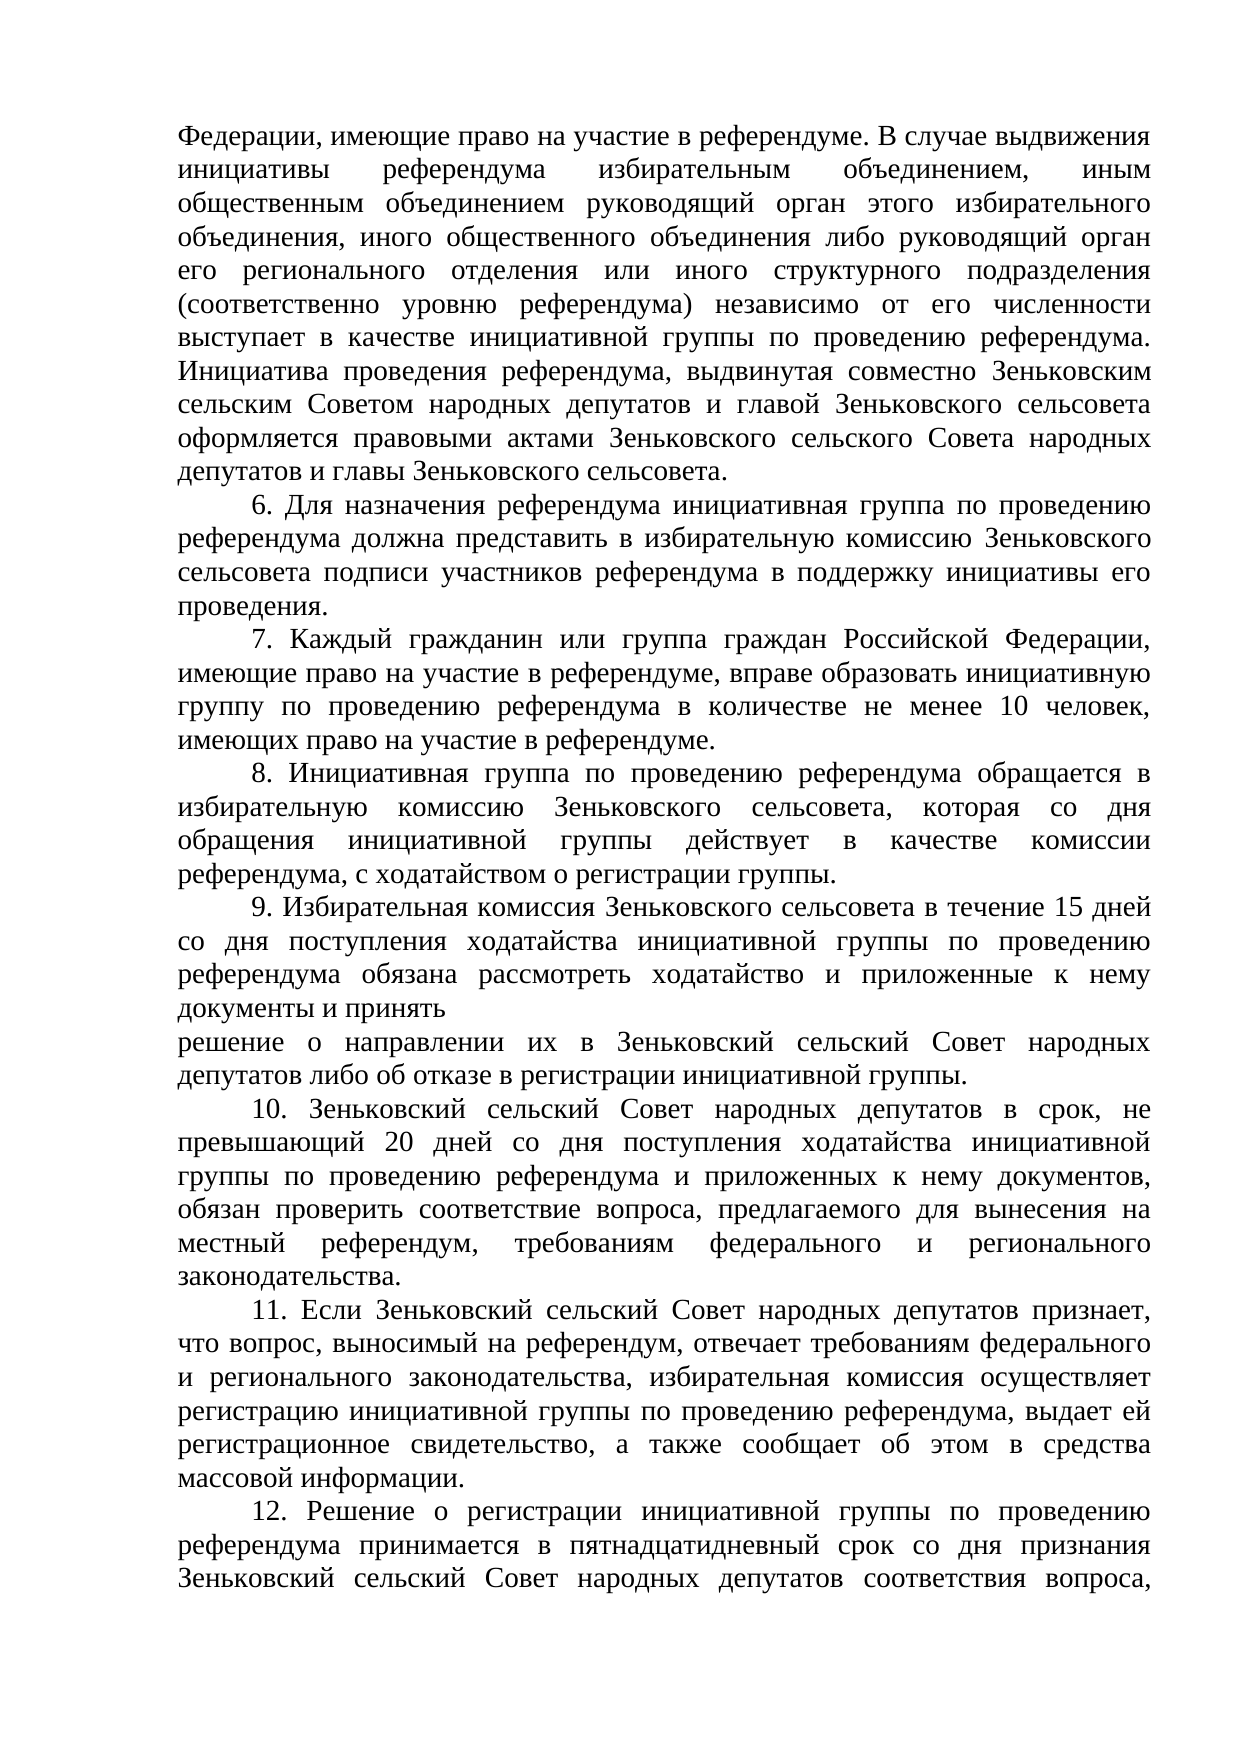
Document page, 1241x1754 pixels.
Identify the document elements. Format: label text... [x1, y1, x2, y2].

text 11. Если Зеньковский сельский Совет народных депутатов признает, что вопрос, выносимый на референдум, отвечает требованиям федерального и регионального законодательства, избирательная комиссия осуществляет регистрацию инициативной группы по проведению референдума, выдает ей регистрационное свидетельство, а также сообщает об этом в средства массовой информации. [177, 1292, 1152, 1493]
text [177, 1493, 1152, 1594]
text 9. Избирательная комиссия Зеньковского сельсовета в течение 15 дней со дня поступления ходатайства инициативной группы по проведению референдума обязана рассмотреть ходатайство и приложенные к нему документы и принять [177, 889, 1152, 1024]
text 10. Зеньковский сельский Совет народных депутатов в срок, не превышающий 20 дней со дня поступления ходатайства инициативной группы по проведению референдума и приложенных к нему документов, обязан проверить соответствие вопроса, предлагаемого для вынесения на местный референдум, требованиям федерального и регионального законодательства. [177, 1091, 1152, 1292]
text 6. Для назначения референдума инициативная группа по проведению референдума должна представить в избирательную комиссию Зеньковского сельсовета подписи участников референдума в поддержку инициативы его проведения. [177, 487, 1152, 621]
text решение о направлении их в Зеньковский сельский Совет народных депутатов либо об отказе в регистрации инициативной группы. [177, 1024, 1152, 1091]
text 8. Инициативная группа по проведению референдума обращается в избирательную комиссию Зеньковского сельсовета, которая со дня обращения инициативной группы действует в качестве комиссии референдума, с ходатайством о регистрации группы. [177, 755, 1152, 889]
text 7. Каждый гражданин или группа граждан Российской Федерации, имеющие право на участие в референдуме, вправе образовать инициативную группу по проведению референдума в количестве не менее 10 человек, имеющих право на участие в референдуме. [177, 621, 1152, 755]
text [177, 118, 1152, 487]
